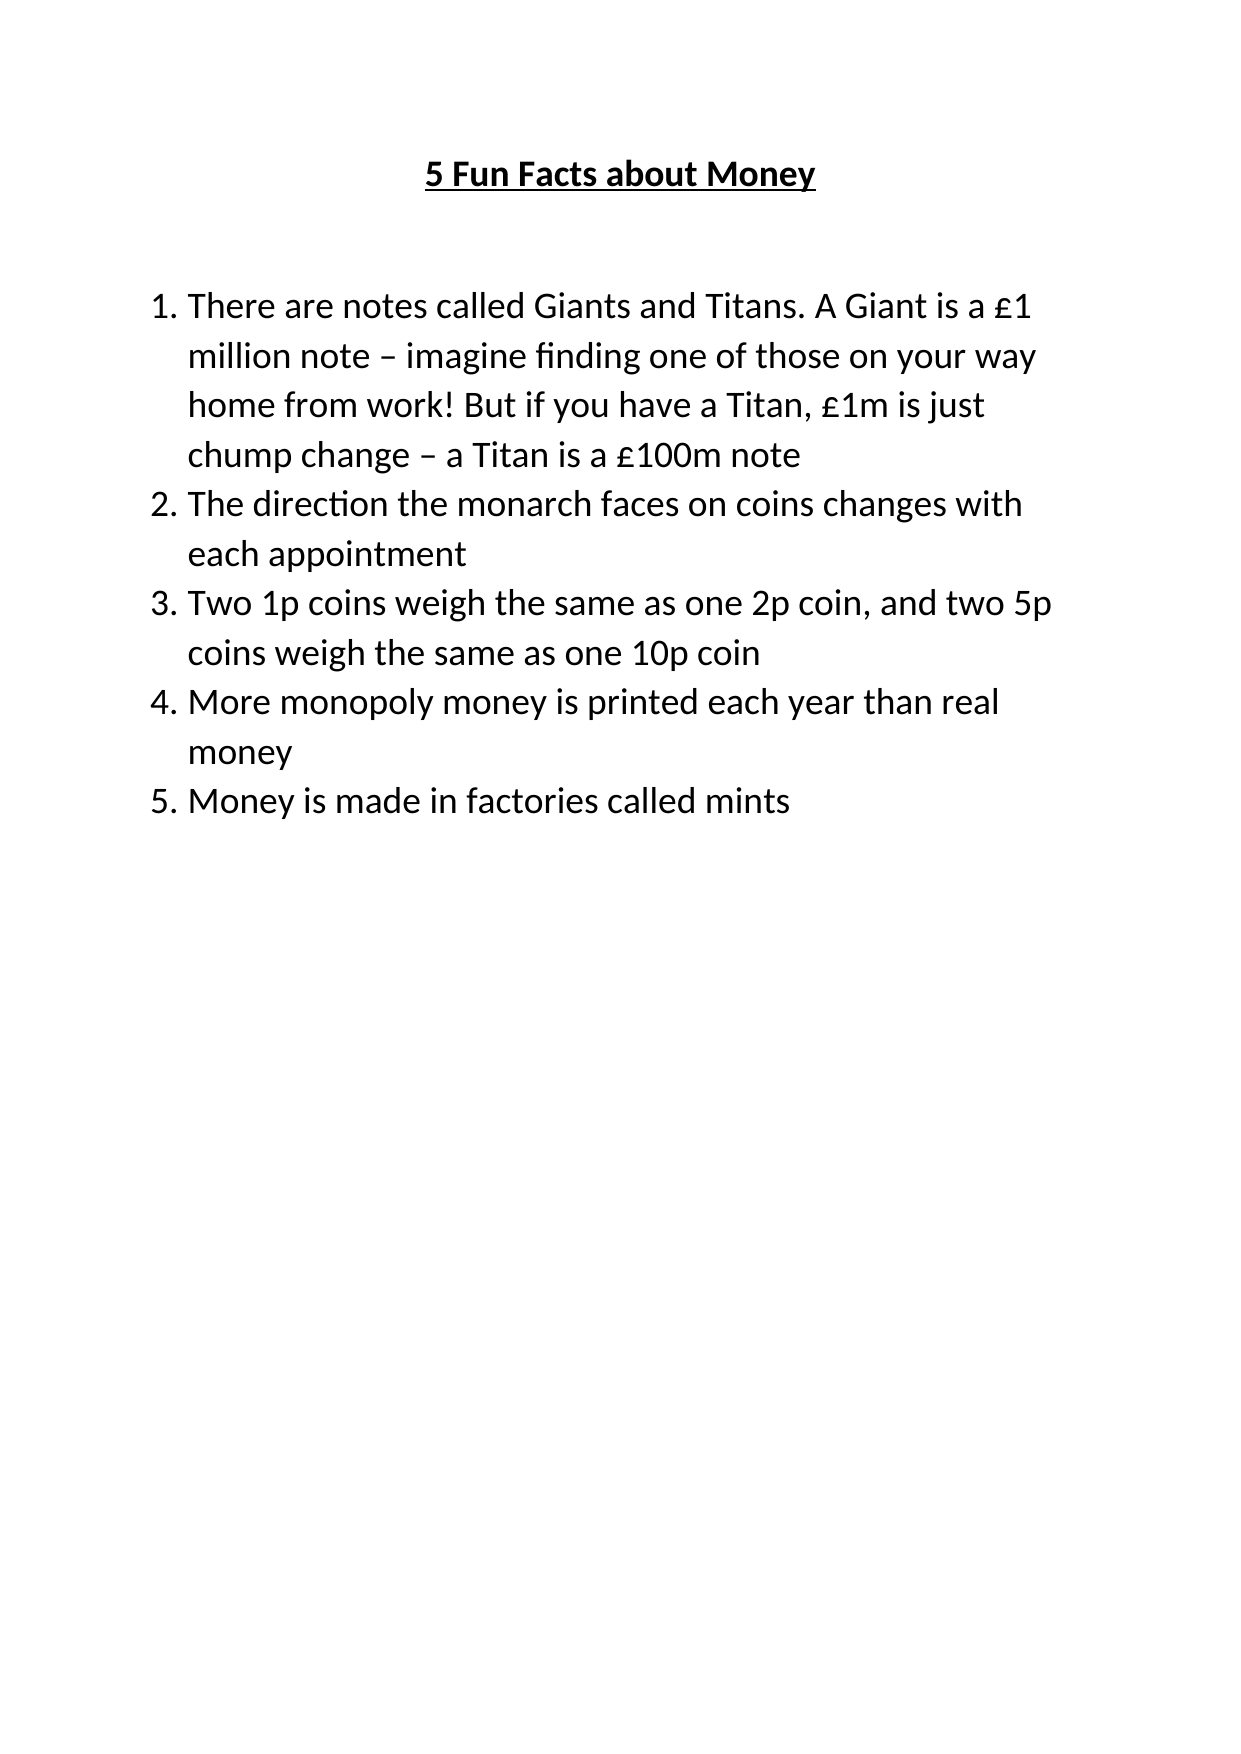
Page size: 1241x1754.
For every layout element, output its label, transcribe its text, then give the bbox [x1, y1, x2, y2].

text 5 Fun Facts about Money [150, 150, 1090, 196]
list More monopoly money is printed each year than real money [150, 678, 1090, 773]
list There are notes called Giants and Titans. A Giant is a £1 million note – imagine finding one of those on your way home from work! But if you have a Titan, £1m is just chump change – a Titan is a £100m note [150, 282, 1090, 477]
list Two 1p coins weigh the same as one 2p coin, and two 5p coins weigh the same as one 10p coin [150, 579, 1090, 674]
list The direction the monarch faces on coins changes with each appointment [150, 480, 1090, 576]
list Money is made in factories called mints [150, 777, 1090, 823]
